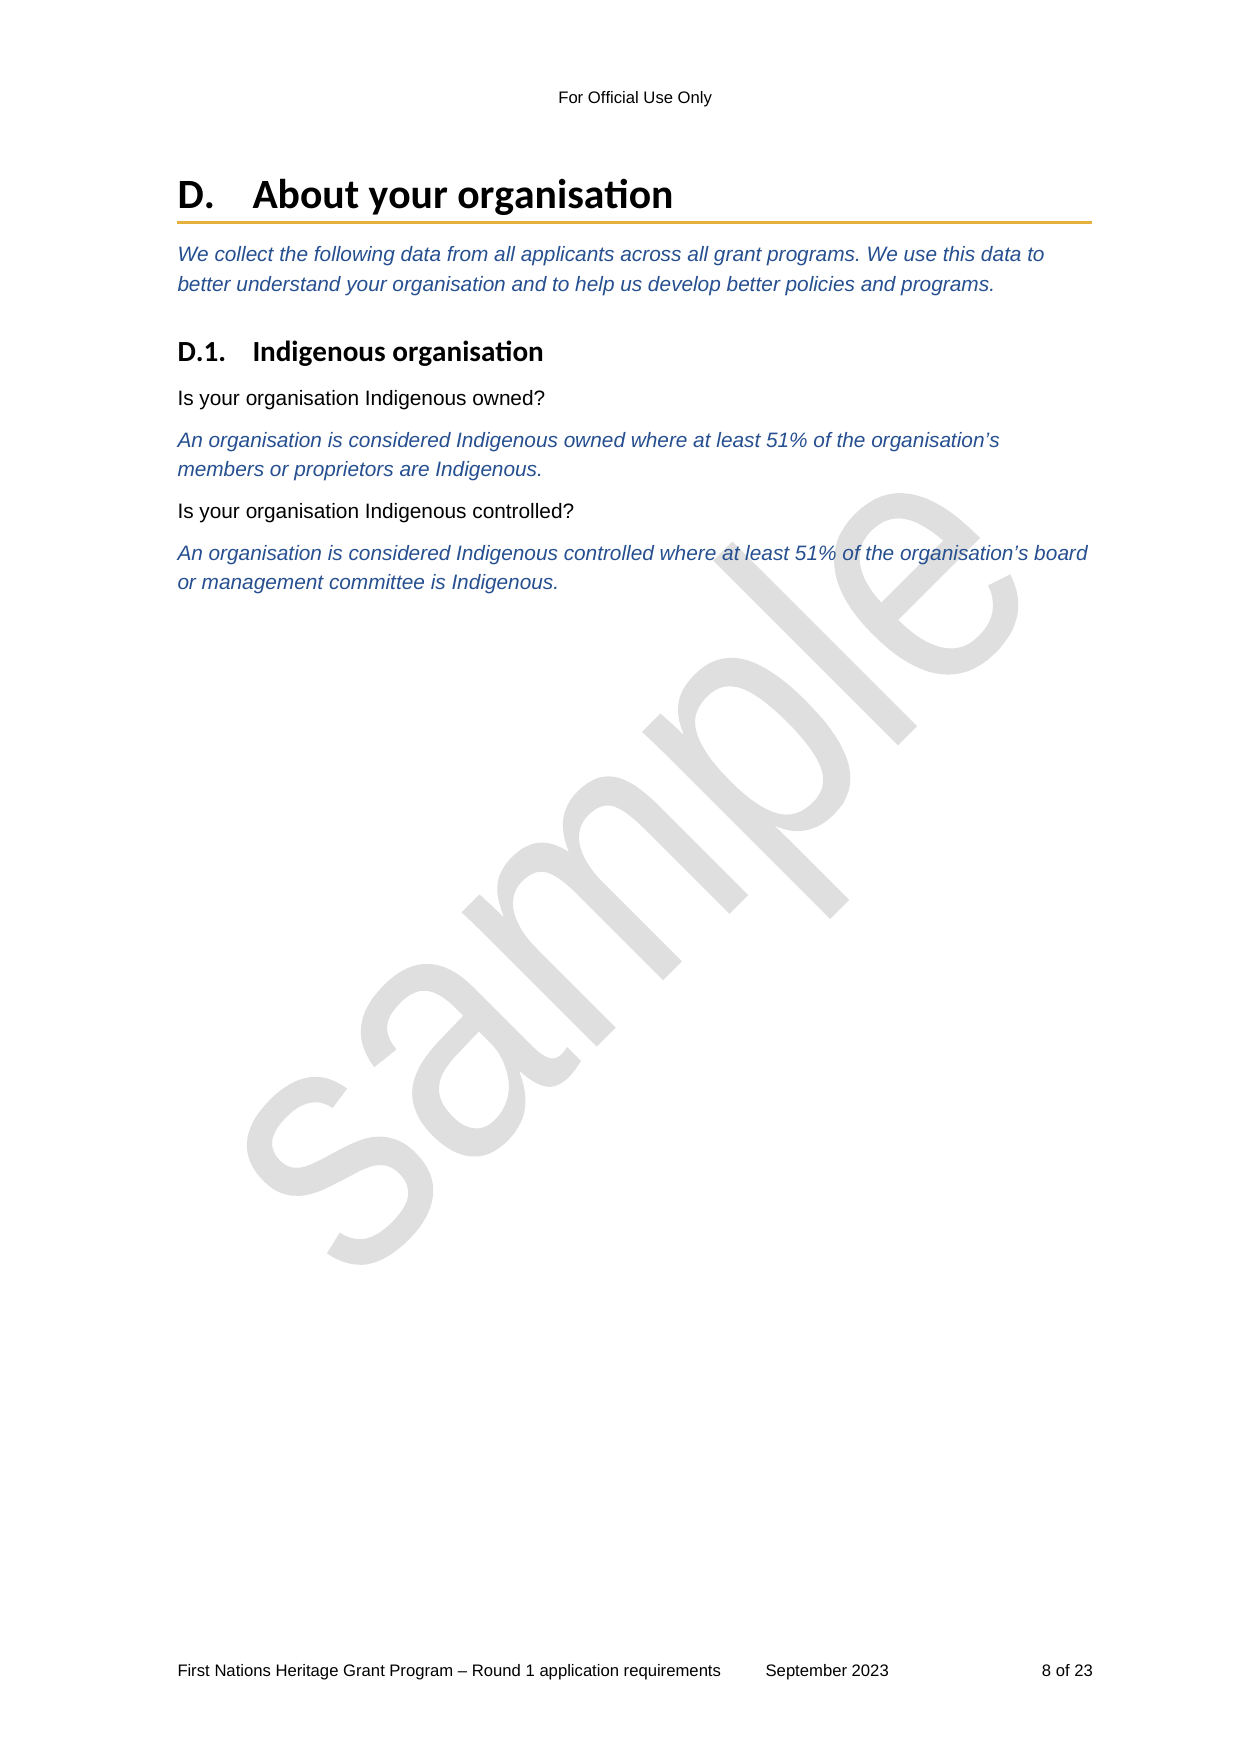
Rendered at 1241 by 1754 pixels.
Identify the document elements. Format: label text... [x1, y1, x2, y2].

text An organisation is considered Indigenous owned where at least 51% of the organisation’s members or proprietors are Indigenous. [177, 423, 1092, 481]
subtitle About your organisation [177, 168, 1092, 221]
subtitle Indigenous organisation [177, 333, 1092, 368]
text An organisation is considered Indigenous controlled where at least 51% of the organisation’s board or management committee is Indigenous. [177, 535, 1092, 593]
text Is your organisation Indigenous owned? [177, 381, 1092, 410]
text Is your organisation Indigenous controlled? [177, 493, 1092, 523]
text We collect the following data from all applicants across all grant programs. We use this data to better understand your organisation and to help us develop better policies and programs. [177, 237, 1092, 295]
